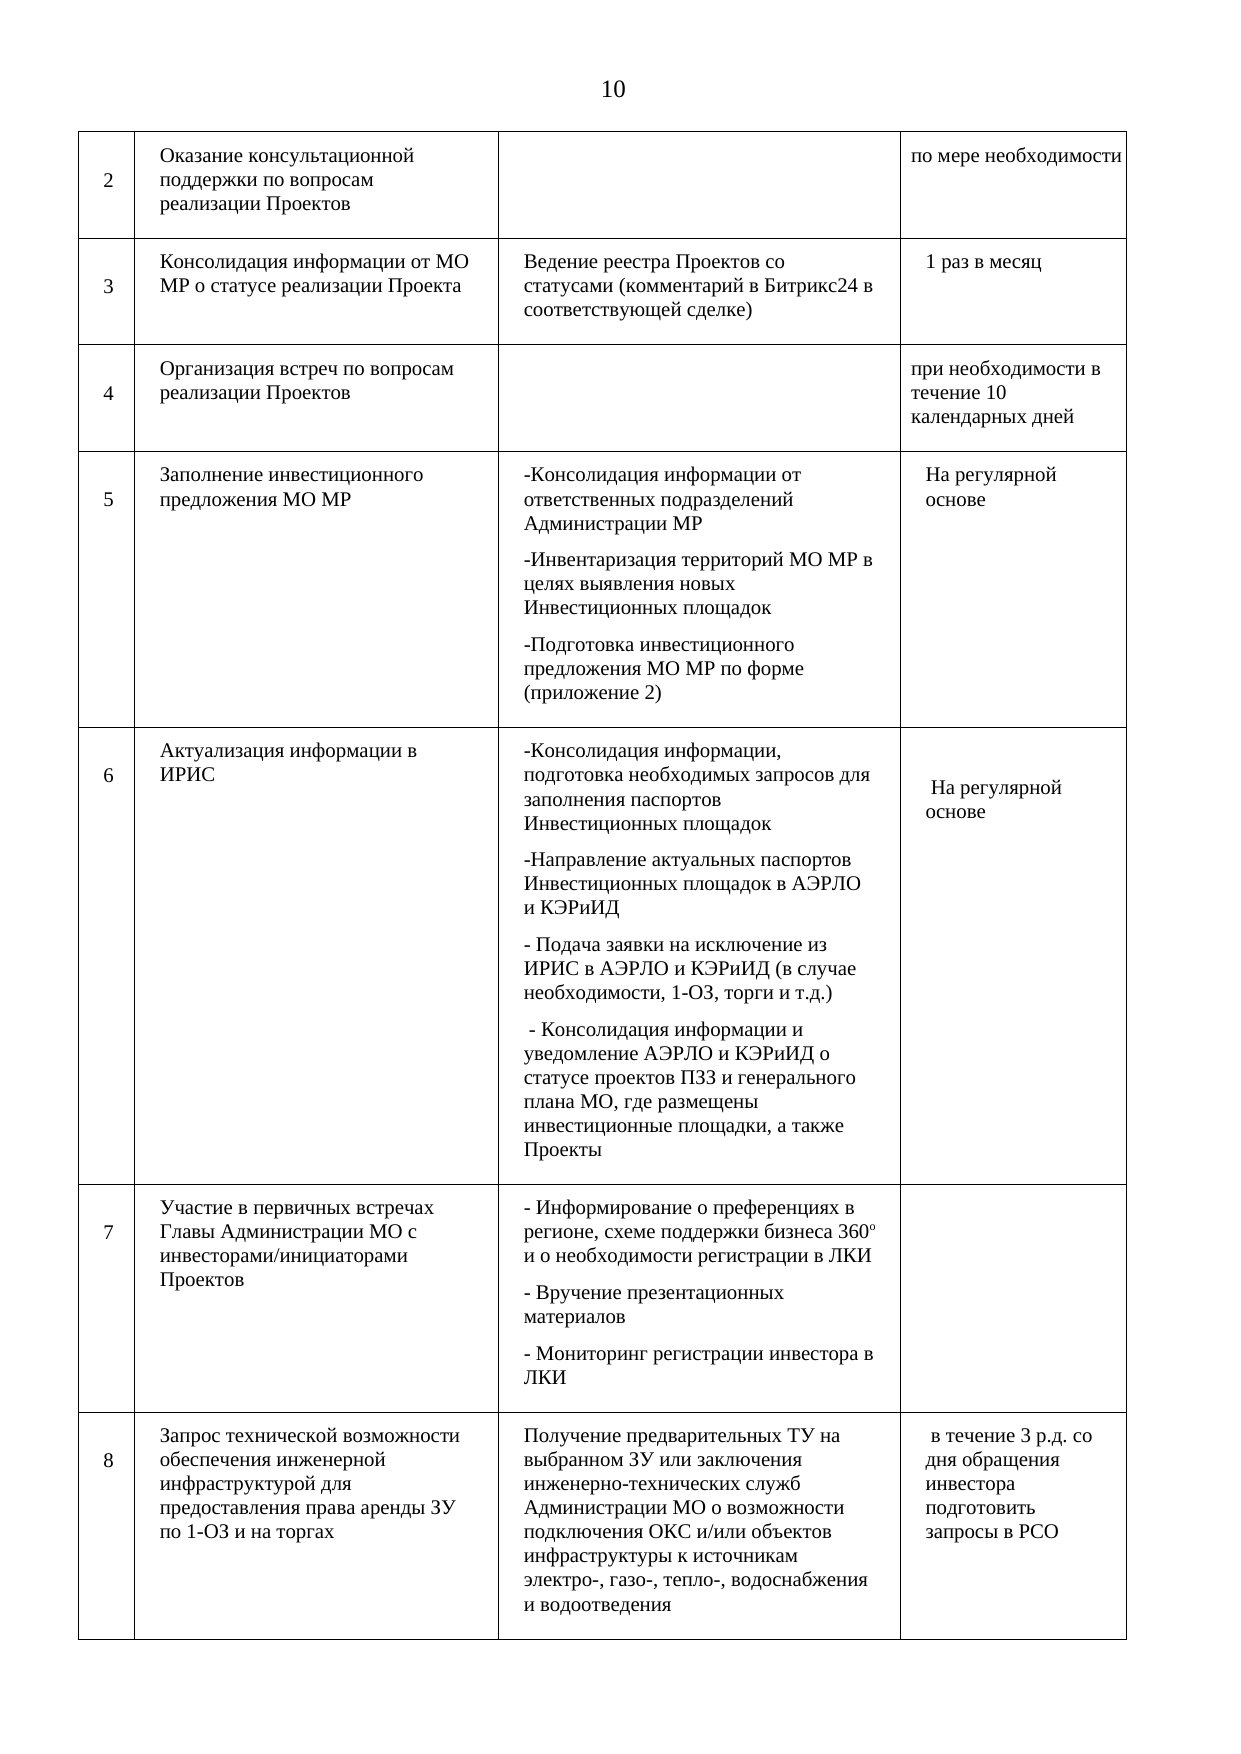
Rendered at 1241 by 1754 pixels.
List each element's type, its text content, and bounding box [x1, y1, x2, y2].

table_cell Заполнение инвестиционного предложения МО МР [135, 452, 498, 727]
table_cell На регулярной основе [901, 452, 1126, 727]
table_cell 2 [79, 132, 134, 238]
table_cell 1 раз в месяц [901, 239, 1126, 344]
table_cell [499, 345, 900, 451]
table_cell Актуализация информации в ИРИС [135, 728, 498, 1184]
table_cell Консолидация информации от МО МР о статусе реализации Проекта [135, 239, 498, 344]
table_cell Запрос технической возможности обеспечения инженерной инфраструктурой для предоставления права аренды ЗУ по 1-ОЗ и на торгах [135, 1413, 498, 1638]
table_cell в течение 3 р.д. со дня обращения инвестора подготовить запросы в РСО [901, 1413, 1126, 1638]
table_cell -Консолидация информации от ответственных подразделений Администрации МР -Инвентаризация территорий МО МР в целях выявления новых Инвестиционных площадок -Подготовка инвестиционного предложения МО МР по форме (приложение 2) [499, 452, 900, 727]
table_cell 7 [79, 1185, 134, 1412]
table_cell по мере необходимости [901, 132, 1126, 238]
table_cell [499, 132, 900, 238]
table_cell 5 [79, 452, 134, 727]
table_cell при необходимости в течение 10 календарных дней [901, 345, 1126, 451]
table_cell На регулярной основе [901, 728, 1126, 1184]
table_cell [901, 1185, 1126, 1412]
table_cell 3 [79, 239, 134, 344]
table_cell -Консолидация информации, подготовка необходимых запросов для заполнения паспортов Инвестиционных площадок -Направление актуальных паспортов Инвестиционных площадок в АЭРЛО и КЭРиИД - Подача заявки на исключение из ИРИС в АЭРЛО и КЭРиИД (в случае необходимости, 1-ОЗ, торги и т.д.) - Консолидация информации и уведомление АЭРЛО и КЭРиИД о статусе проектов ПЗЗ и генерального плана МО, где размещены инвестиционные площадки, а также Проекты [499, 728, 900, 1184]
table_cell 6 [79, 728, 134, 1184]
table_cell 8 [79, 1413, 134, 1638]
table_cell 4 [79, 345, 134, 451]
table_cell Участие в первичных встречах Главы Администрации МО с инвесторами/инициаторами Проектов [135, 1185, 498, 1412]
table_cell Организация встреч по вопросам реализации Проектов [135, 345, 498, 451]
table_cell Получение предварительных ТУ на выбранном ЗУ или заключения инженерно-технических служб Администрации МО о возможности подключения ОКС и/или объектов инфраструктуры к источникам электро-, газо-, тепло-, водоснабжения и водоотведения [499, 1413, 900, 1638]
table_cell Оказание консультационной поддержки по вопросам реализации Проектов [135, 132, 498, 238]
table_cell Ведение реестра Проектов со статусами (комментарий в Битрикс24 в соответствующей сделке) [499, 239, 900, 344]
table_cell - Информирование о преференциях в регионе, схеме поддержки бизнеса 360о и о необходимости регистрации в ЛКИ - Вручение презентационных материалов - Мониторинг регистрации инвестора в ЛКИ [499, 1185, 900, 1412]
